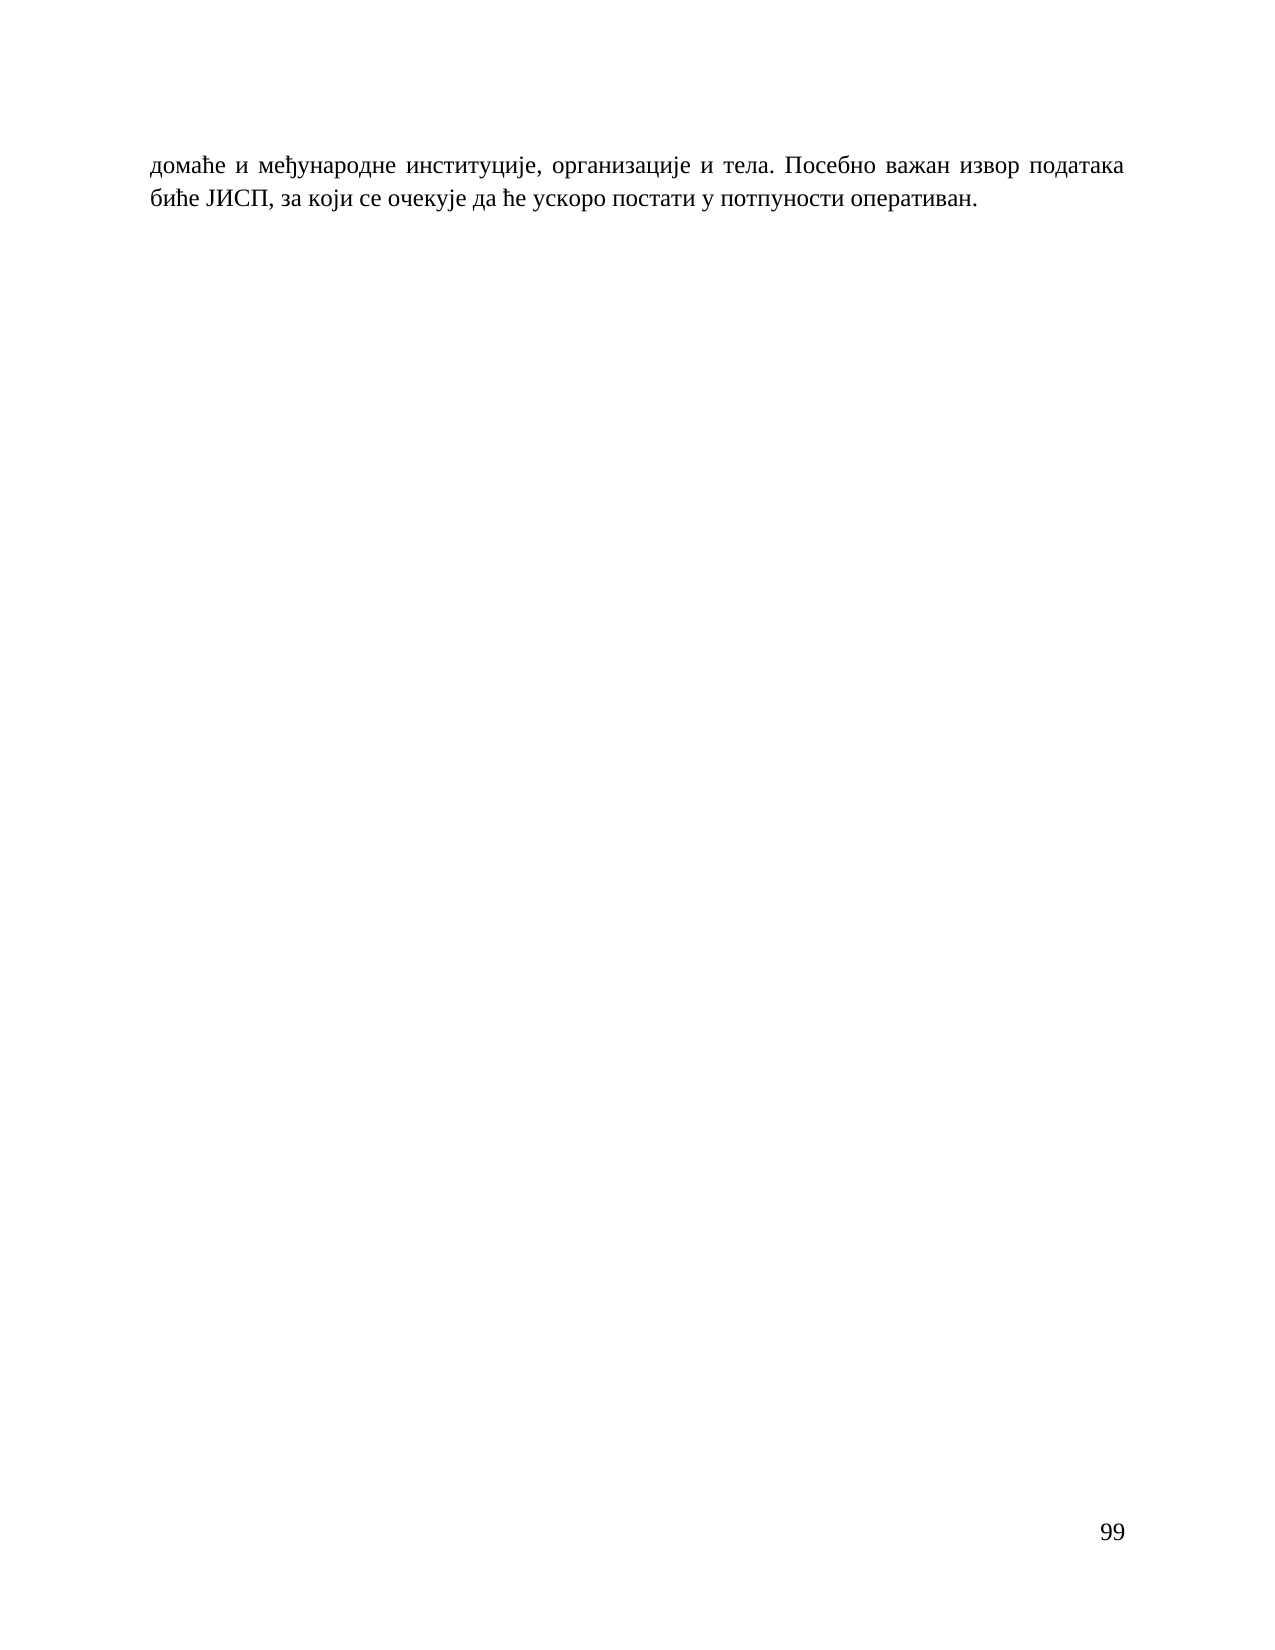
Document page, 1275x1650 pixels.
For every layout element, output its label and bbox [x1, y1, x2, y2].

text [150, 150, 1125, 212]
